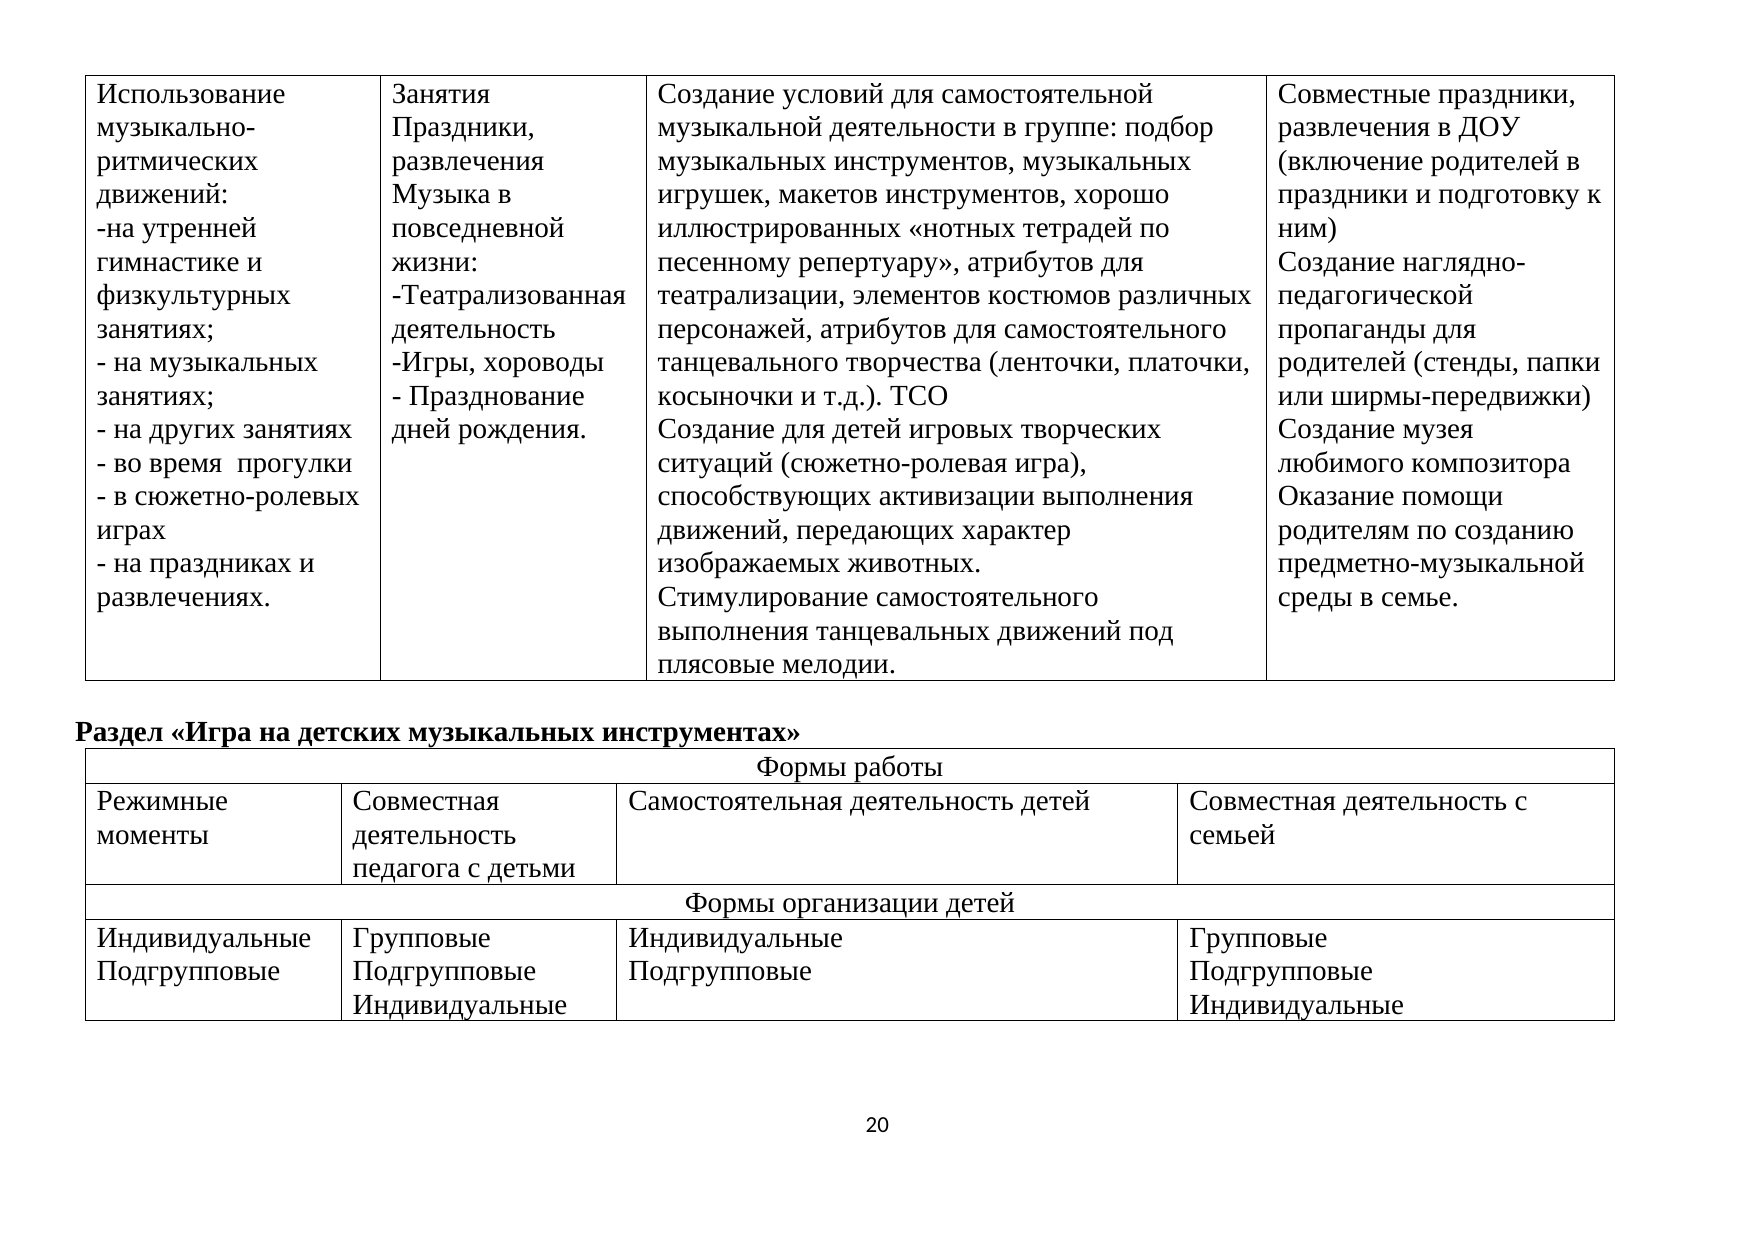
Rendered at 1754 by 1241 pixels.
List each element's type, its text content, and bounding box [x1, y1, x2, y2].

table_cell Групповые Подгрупповые Индивидуальные [1178, 920, 1614, 1020]
table_cell Индивидуальные Подгрупповые [86, 920, 341, 1020]
text Раздел «Игра на детских музыкальных инструментах» [75, 714, 1679, 748]
table_cell Формы организации детей [86, 885, 1614, 919]
table_cell Использование музыкально-ритмических движений: -на утренней гимнастике и физкультурных занятиях; - на музыкальных занятиях; - на других занятиях - во время прогулки - в сюжетно-ролевых играх - на праздниках и развлечениях. [86, 76, 380, 680]
table_cell Совместная деятельность педагога с детьми [342, 784, 616, 884]
table_cell Самостоятельная деятельность детей [617, 784, 1177, 884]
table_cell Совместная деятельность с семьей [1178, 784, 1614, 884]
table_cell Создание условий для самостоятельной музыкальной деятельности в группе: подбор музыкальных инструментов, музыкальных игрушек, макетов инструментов, хорошо иллюстрированных «нотных тетрадей по песенному репертуару», атрибутов для театрализации, элементов костюмов различных персонажей, атрибутов для самостоятельного танцевального творчества (ленточки, платочки, косыночки и т.д.). ТСО Создание для детей игровых творческих ситуаций (сюжетно-ролевая игра), способствующих активизации выполнения движений, передающих характер изображаемых животных. Стимулирование самостоятельного выполнения танцевальных движений под плясовые мелодии. [647, 76, 1266, 680]
table_header Формы работы [86, 749, 1614, 782]
table_cell Режимные моменты [86, 784, 341, 884]
table_cell Групповые Подгрупповые Индивидуальные [342, 920, 616, 1020]
table_cell Занятия Праздники, развлечения Музыка в повседневной жизни: -Театрализованная деятельность -Игры, хороводы - Празднование дней рождения. [381, 76, 646, 680]
table_cell Индивидуальные Подгрупповые [617, 920, 1177, 1020]
table_cell Совместные праздники, развлечения в ДОУ (включение родителей в праздники и подготовку к ним) Создание наглядно-педагогической пропаганды для родителей (стенды, папки или ширмы-передвижки) Создание музея любимого композитора Оказание помощи родителям по созданию предметно-музыкальной среды в семье. [1267, 76, 1614, 680]
